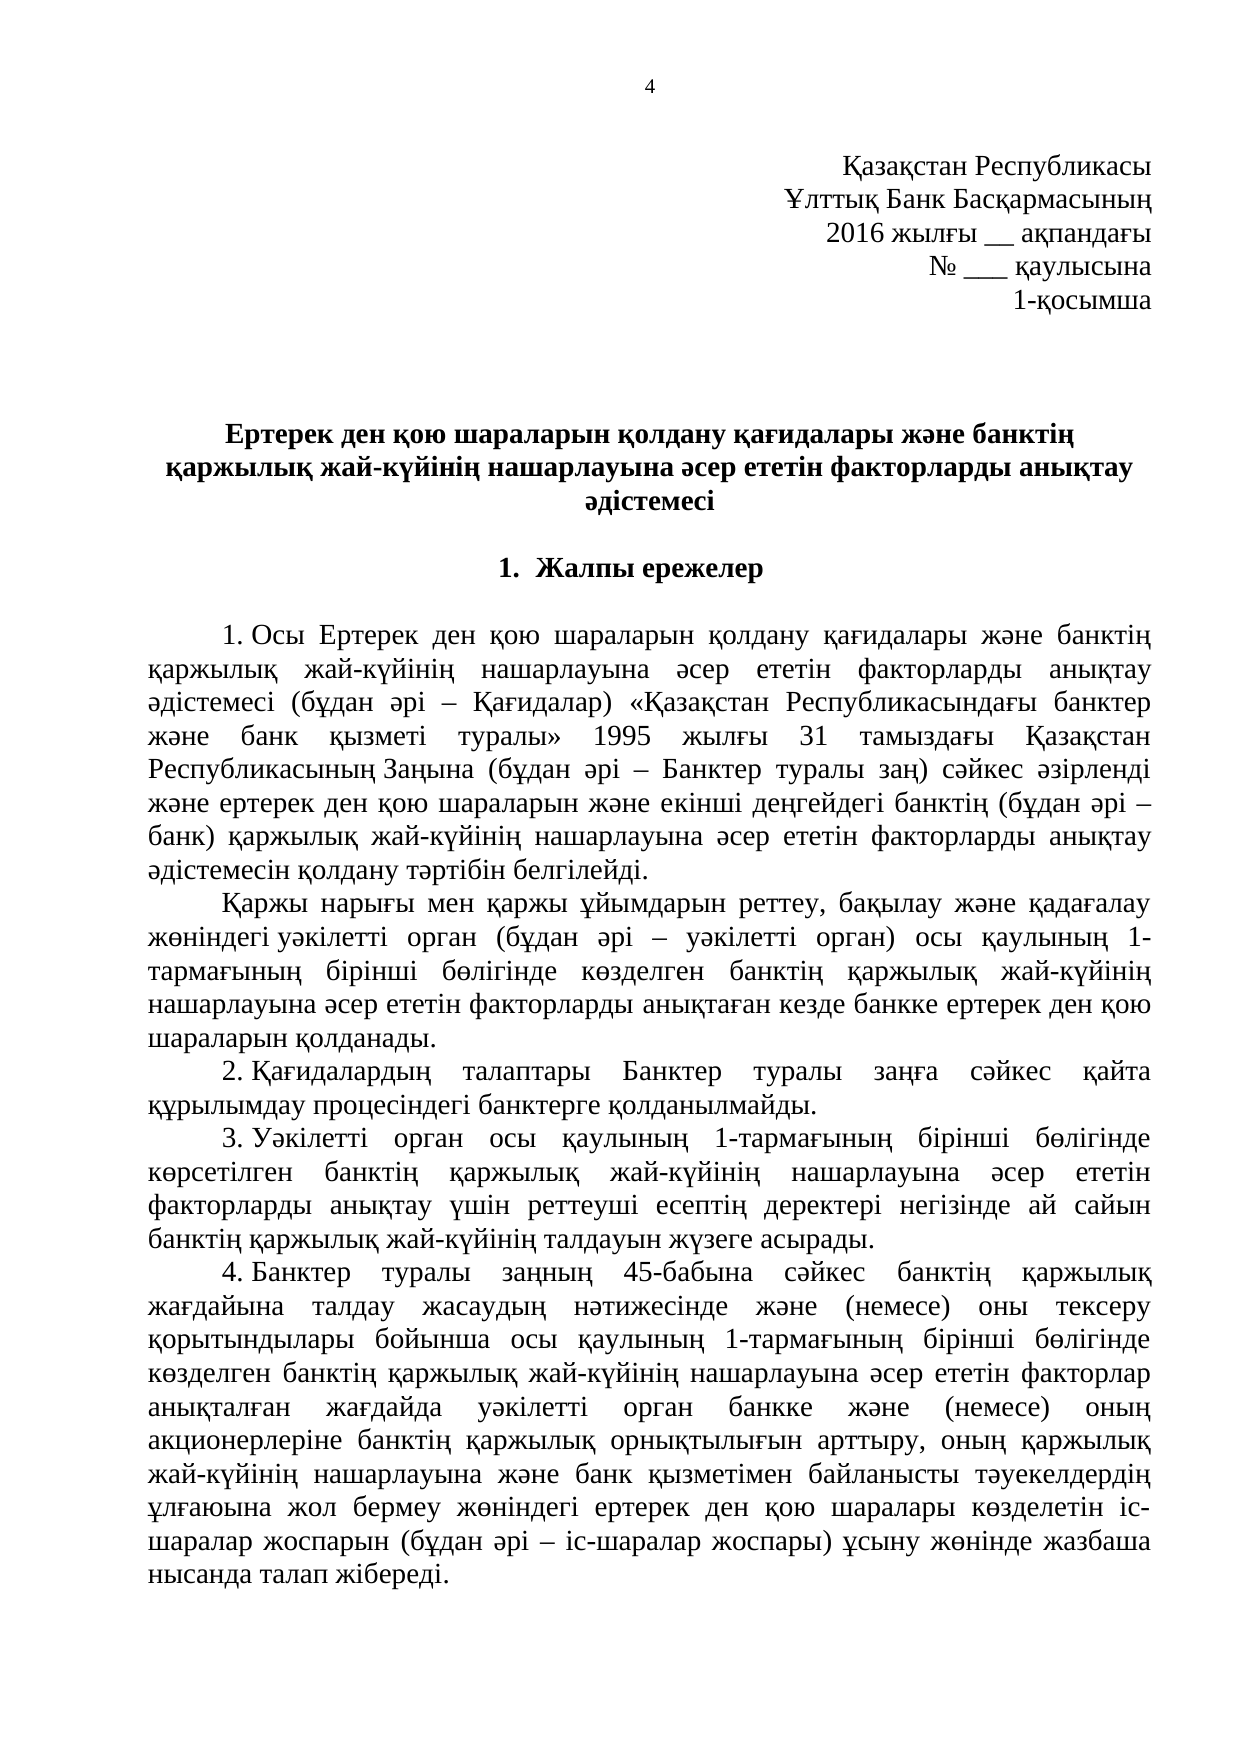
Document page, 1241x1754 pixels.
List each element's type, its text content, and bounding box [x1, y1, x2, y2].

text № ___ қаулысына [148, 248, 1152, 282]
text Қазақстан Республикасы [148, 148, 1152, 181]
text Ертерек ден қою шараларын қолдану қағидалары және банктің қаржылық жай-күйінің нашарлауына әсер ететін факторларды анықтау әдістемесі [148, 416, 1152, 517]
list Банктер туралы заңның 45-бабына сәйкес банктің қаржылық жағдайына талдау жасаудың нәтижесінде және (немесе) оны тексеру қорытындылары бойынша осы қаулының 1-тармағының бірінші бөлігінде көзделген банктің қаржылық жай-күйінің нашарлауына әсер ететін факторлар анықталған жағдайда уәкілетті орган банкке және (немесе) оның акционерлеріне банктің қаржылық орнықтылығын арттыру, оның қаржылық жай-күйінің нашарлауына және банк қызметімен байланысты тәуекелдердің ұлғаюына жол бермеу жөніндегі ертерек ден қою шаралары көзделетін іс-шаралар жоспарын (бұдан әрі – іс-шаралар жоспары) ұсыну жөнінде жазбаша нысанда талап жібереді. [148, 1254, 1152, 1590]
list Осы Ертерек ден қою шараларын қолдану қағидалары және банктің қаржылық жай-күйінің нашарлауына әсер ететін факторларды анықтау әдістемесі (бұдан әрі – Қағидалар) «Қазақстан Республикасындағы банктер және банк қызметі туралы» 1995 жылғы 31 тамыздағы Қазақстан Республикасының Заңына (бұдан әрі – Банктер туралы заң) сәйкес әзірленді және ертерек ден қою шараларын және екінші деңгейдегі банктің (бұдан әрі – банк) қаржылық жай-күйінің нашарлауына әсер ететін факторларды анықтау әдістемесін қолдану тәртібін белгілейді. [148, 617, 1152, 886]
list Қағидалардың талаптары Банктер туралы заңға сәйкес қайта құрылымдау процесіндегі банктерге қолданылмайды. [148, 1053, 1152, 1120]
list Уәкілетті орган осы қаулының 1-тармағының бірінші бөлігінде көрсетілген банктің қаржылық жай-күйінің нашарлауына әсер ететін факторларды анықтау үшін реттеуші есептің деректері негізінде ай сайын банктің қаржылық жай-күйінің талдауын жүзеге асырады. [148, 1120, 1152, 1254]
text 1-қосымша [148, 282, 1152, 315]
text Қаржы нарығы мен қаржы ұйымдарын реттеу, бақылау және қадағалау жөніндегі уәкілетті орган (бұдан әрі – уәкілетті орган) осы қаулының 1-тармағының бірінші бөлігінде көзделген банктің қаржылық жай-күйінің нашарлауына әсер ететін факторларды анықтаған кезде банкке ертерек ден қою шараларын қолданады. [148, 886, 1152, 1053]
text Ұлттық Банк Басқармасының [148, 181, 1152, 215]
text 2016 жылғы __ ақпандағы [148, 215, 1152, 248]
list Жалпы ережелер [110, 550, 1152, 584]
